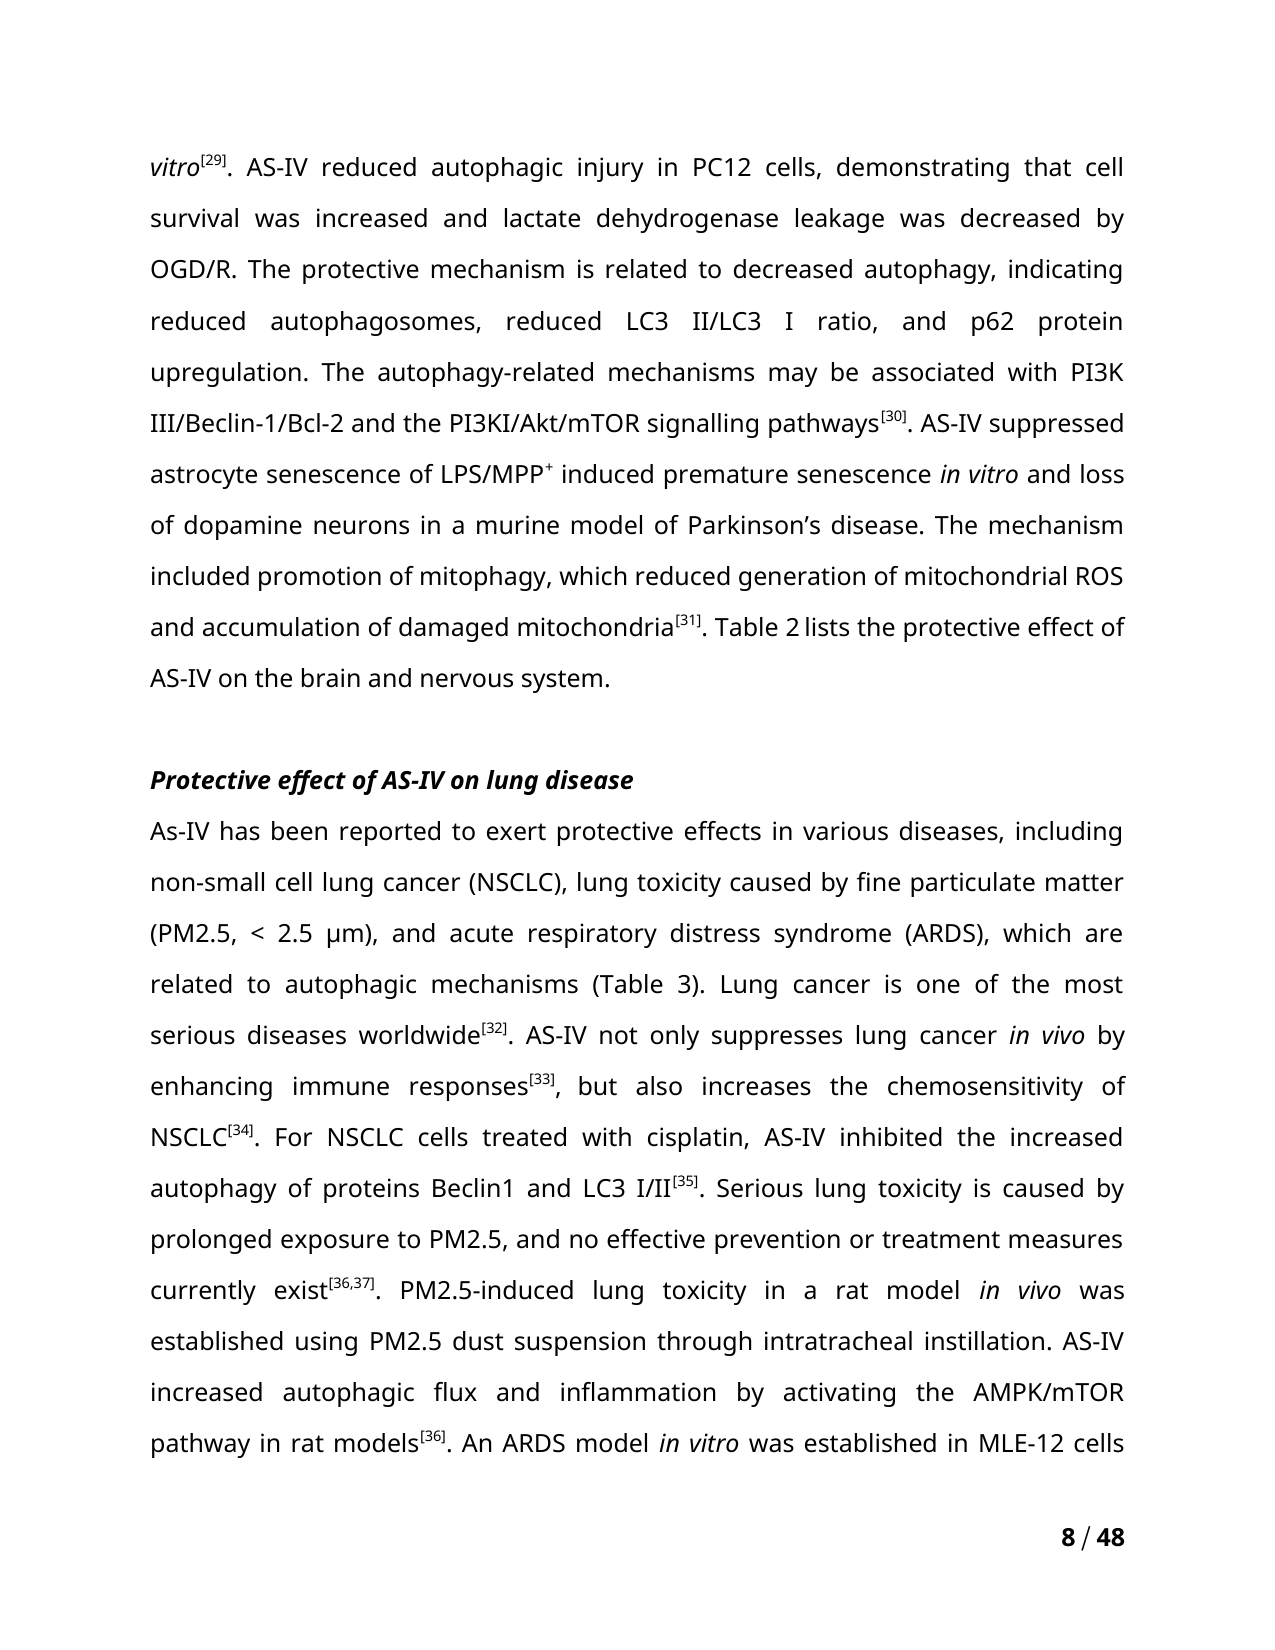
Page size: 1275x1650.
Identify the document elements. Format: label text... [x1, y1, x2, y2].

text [150, 813, 1125, 1460]
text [150, 150, 1125, 694]
text Protective effect of AS-IV on lung disease [150, 762, 1125, 797]
